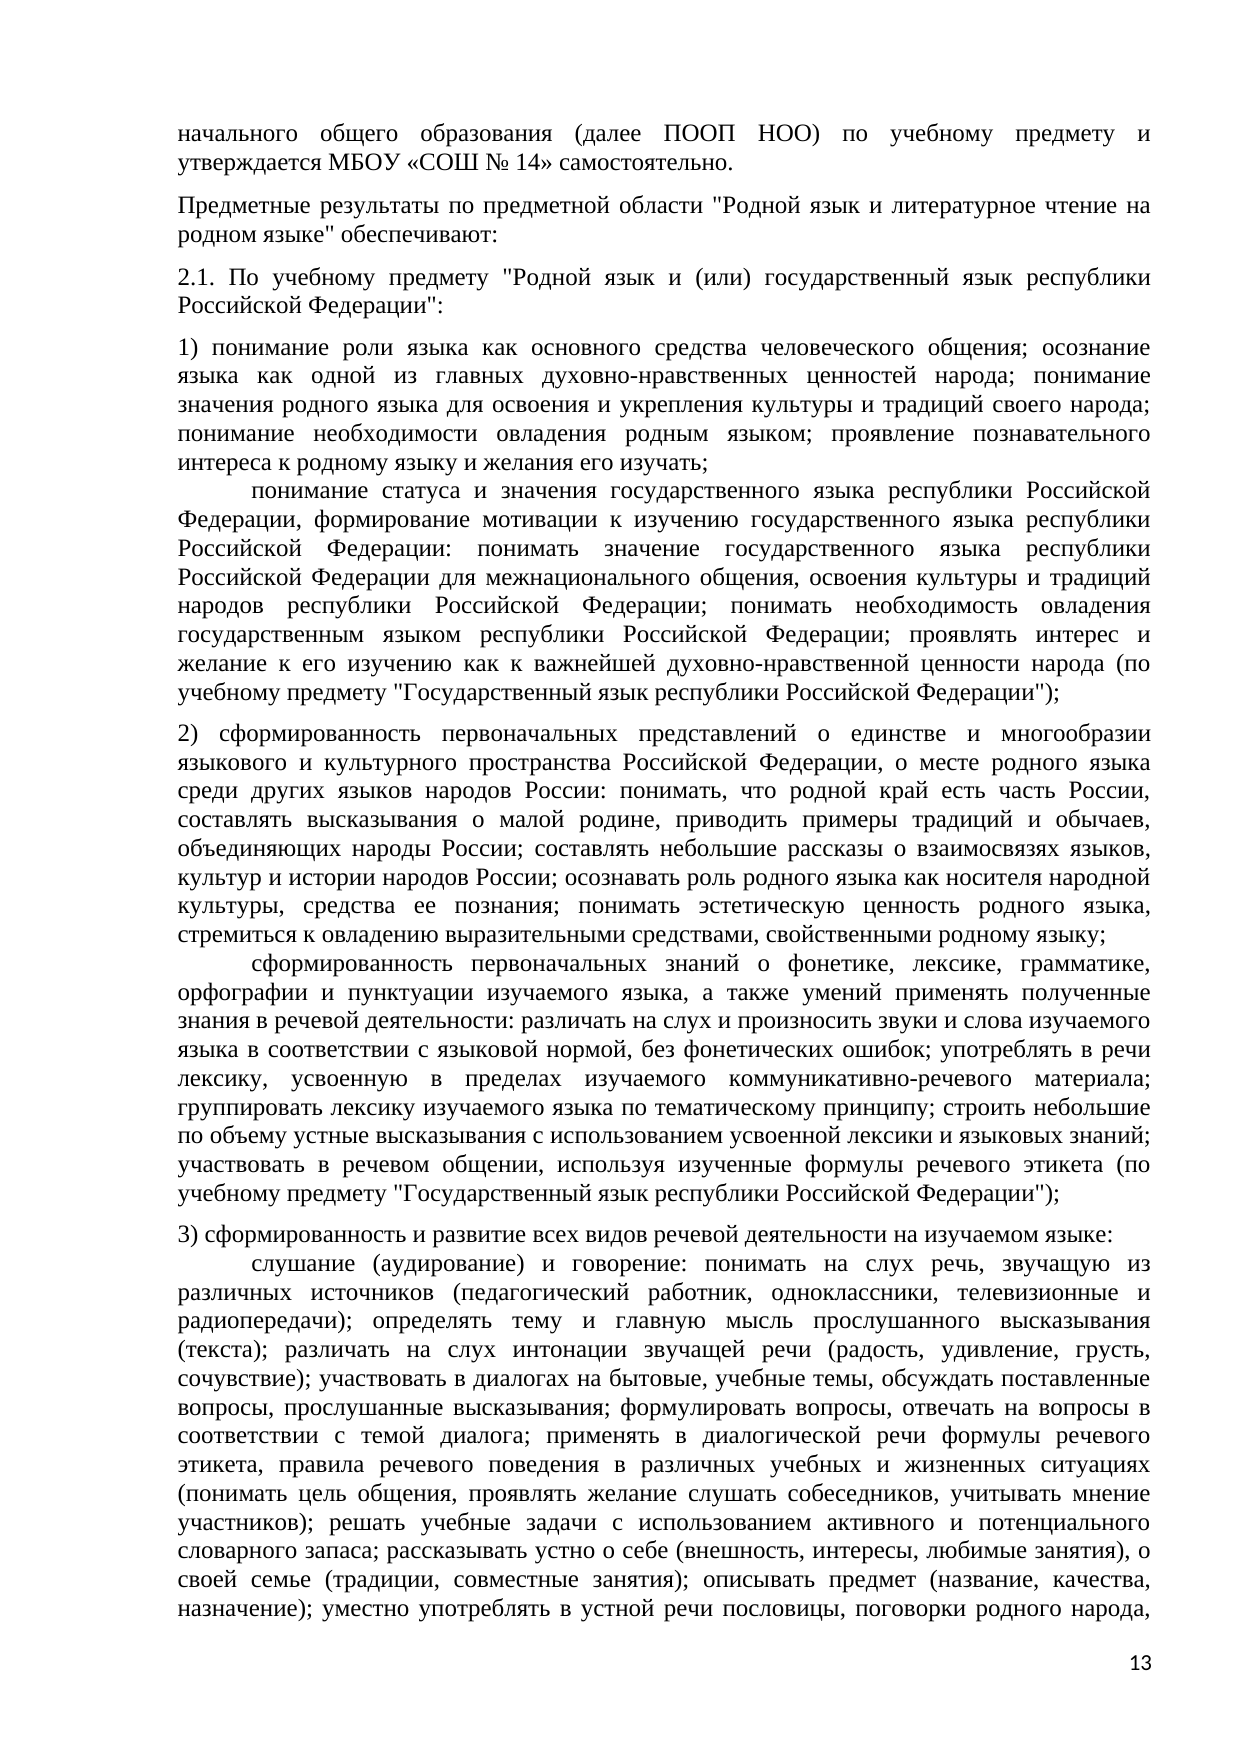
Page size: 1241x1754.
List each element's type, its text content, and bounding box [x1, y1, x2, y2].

text 3) сформированность и развитие всех видов речевой деятельности на изучаемом языке: [177, 1219, 1152, 1248]
text Предметные результаты по предметной области "Родной язык и литературное чтение на родном языке" обеспечивают: [177, 190, 1152, 247]
text 2) сформированность первоначальных представлений о единстве и многообразии языкового и культурного пространства Российской Федерации, о месте родного языка среди других языков народов России: понимать, что родной край есть часть России, составлять высказывания о малой родине, приводить примеры традиций и обычаев, объединяющих народы России; составлять небольшие рассказы о взаимосвязях языков, культур и истории народов России; осознавать роль родного языка как носителя народной культуры, средства ее познания; понимать эстетическую ценность родного языка, стремиться к овладению выразительными средствами, свойственными родному языку; [177, 718, 1152, 948]
text сформированность первоначальных знаний о фонетике, лексике, грамматике, орфографии и пунктуации изучаемого языка, а также умений применять полученные знания в речевой деятельности: различать на слух и произносить звуки и слова изучаемого языка в соответствии с языковой нормой, без фонетических ошибок; употреблять в речи лексику, усвоенную в пределах изучаемого коммуникативно-речевого материала; группировать лексику изучаемого языка по тематическому принципу; строить небольшие по объему устные высказывания с использованием усвоенной лексики и языковых знаний; участвовать в речевом общении, используя изученные формулы речевого этикета (по учебному предмету "Государственный язык республики Российской Федерации"); [177, 948, 1152, 1207]
text 2.1. По учебному предмету "Родной язык и (или) государственный язык республики Российской Федерации": [177, 262, 1152, 319]
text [177, 1248, 1152, 1622]
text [177, 118, 1152, 176]
text понимание статуса и значения государственного языка республики Российской Федерации, формирование мотивации к изучению государственного языка республики Российской Федерации: понимать значение государственного языка республики Российской Федерации для межнационального общения, освоения культуры и традиций народов республики Российской Федерации; понимать необходимость овладения государственным языком республики Российской Федерации; проявлять интерес и желание к его изучению как к важнейшей духовно-нравственной ценности народа (по учебному предмету "Государственный язык республики Российской Федерации"); [177, 476, 1152, 706]
text 1) понимание роли языка как основного средства человеческого общения; осознание языка как одной из главных духовно-нравственных ценностей народа; понимание значения родного языка для освоения и укрепления культуры и традиций своего народа; понимание необходимости овладения родным языком; проявление познавательного интереса к родному языку и желания его изучать; [177, 332, 1152, 476]
